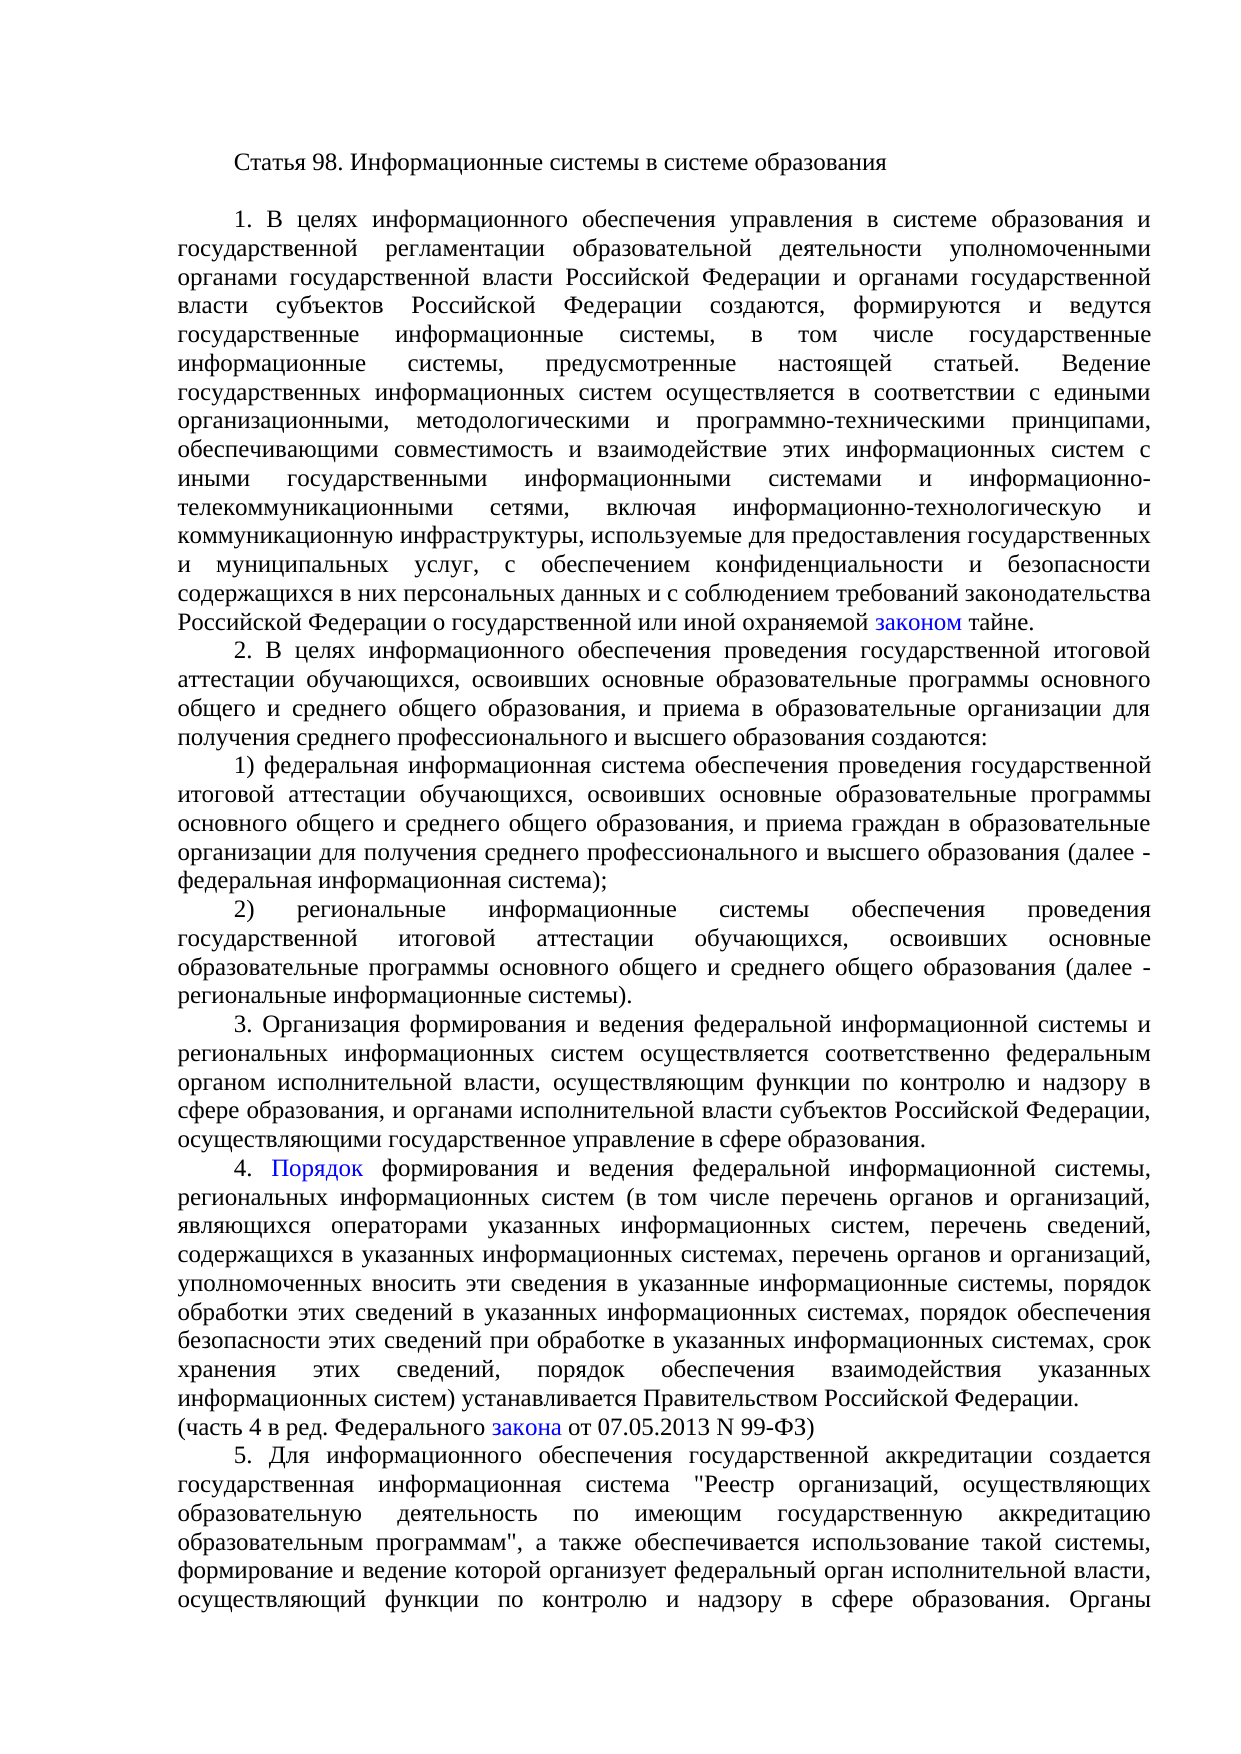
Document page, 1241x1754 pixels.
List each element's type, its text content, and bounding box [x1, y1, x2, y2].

text 3. Организация формирования и ведения федеральной информационной системы и региональных информационных систем осуществляется соответственно федеральным органом исполнительной власти, осуществляющим функции по контролю и надзору в сфере образования, и органами исполнительной власти субъектов Российской Федерации, осуществляющими государственное управление в сфере образования. [177, 1009, 1152, 1153]
text 1) федеральная информационная система обеспечения проведения государственной итоговой аттестации обучающихся, освоивших основные образовательные программы основного общего и среднего общего образования, и приема граждан в образовательные организации для получения среднего профессионального и высшего образования (далее - федеральная информационная система); [177, 751, 1152, 894]
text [177, 1441, 1152, 1613]
text 2. В целях информационного обеспечения проведения государственной итоговой аттестации обучающихся, освоивших основные образовательные программы основного общего и среднего общего образования, и приема в образовательные организации для получения среднего профессионального и высшего образования создаются: [177, 636, 1152, 751]
text 2) региональные информационные системы обеспечения проведения государственной итоговой аттестации обучающихся, освоивших основные образовательные программы основного общего и среднего общего образования (далее - региональные информационные системы). [177, 894, 1152, 1009]
text 4. Порядок формирования и ведения федеральной информационной системы, региональных информационных систем (в том числе перечень органов и организаций, являющихся операторами указанных информационных систем, перечень сведений, содержащихся в указанных информационных системах, перечень органов и организаций, уполномоченных вносить эти сведения в указанные информационные системы, порядок обработки этих сведений в указанных информационных системах, порядок обеспечения безопасности этих сведений при обработке в указанных информационных системах, срок хранения этих сведений, порядок обеспечения взаимодействия указанных информационных систем) устанавливается Правительством Российской Федерации. [177, 1153, 1152, 1412]
text (часть 4 в ред. Федерального закона от 07.05.2013 N 99-ФЗ) [177, 1412, 1152, 1441]
text Статья 98. Информационные системы в системе образования [177, 147, 1152, 176]
text 1. В целях информационного обеспечения управления в системе образования и государственной регламентации образовательной деятельности уполномоченными органами государственной власти Российской Федерации и органами государственной власти субъектов Российской Федерации создаются, формируются и ведутся государственные информационные системы, в том числе государственные информационные системы, предусмотренные настоящей статьей. Ведение государственных информационных систем осуществляется в соответствии с едиными организационными, методологическими и программно-техническими принципами, обеспечивающими совместимость и взаимодействие этих информационных систем с иными государственными информационными системами и информационно-телекоммуникационными сетями, включая информационно-технологическую и коммуникационную инфраструктуры, используемые для предоставления государственных и муниципальных услуг, с обеспечением конфиденциальности и безопасности содержащихся в них персональных данных и с соблюдением требований законодательства Российской Федерации о государственной или иной охраняемой законом тайне. [177, 204, 1152, 636]
